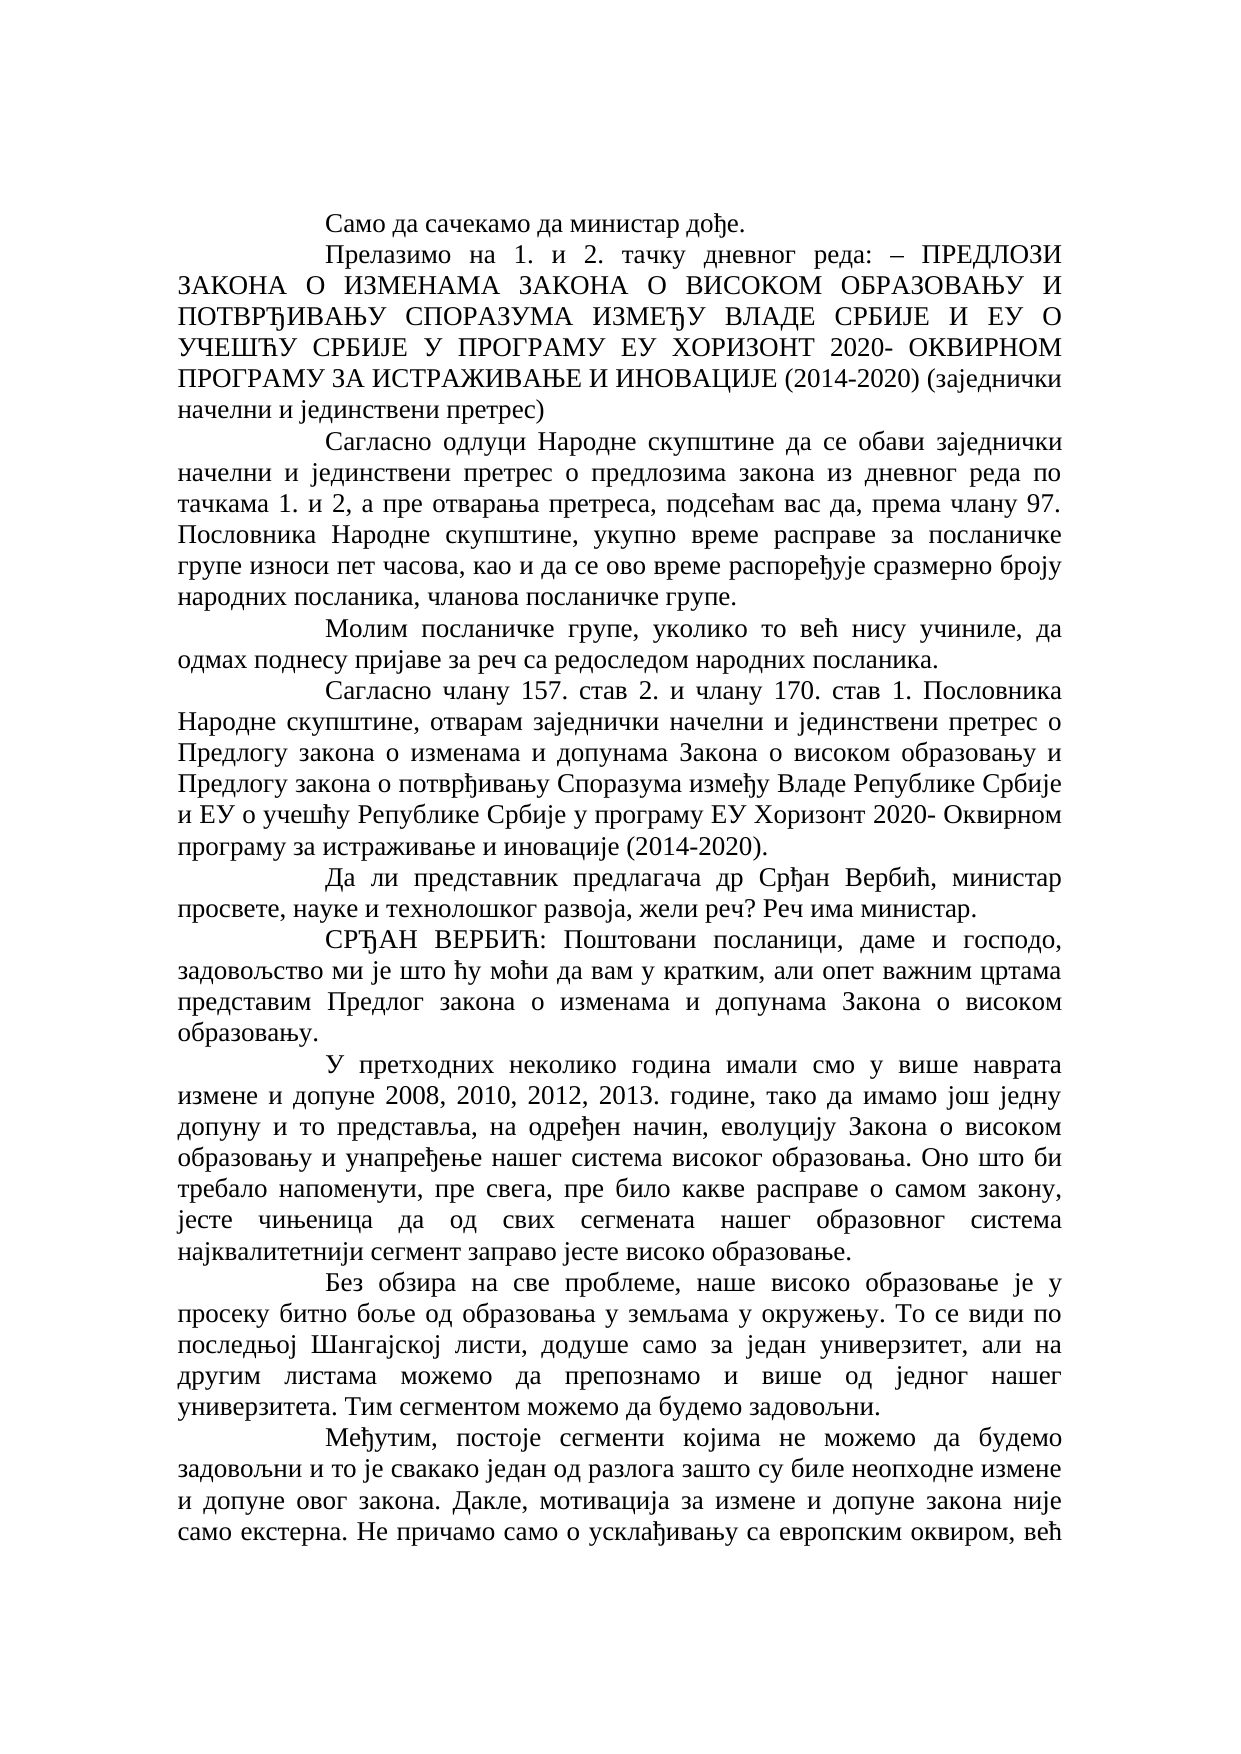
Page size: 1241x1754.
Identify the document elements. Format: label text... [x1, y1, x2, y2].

text Молим посланичке групе, уколико то већ нису учиниле, да одмах поднесу пријаве за реч са редоследом народних посланика. [177, 612, 1063, 674]
text Без обзира на све проблеме, наше високо образовање је у просеку битно боље од образовања у земљама у окружењу. То се види по последњој Шангајској листи, додуше само за један универзитет, али на другим листама можемо да препознамо и више од једног нашег универзитета. Тим сегментом можемо да будемо задовољни. [177, 1266, 1063, 1421]
text Сагласно одлуци Народне скупштине да се обави заједнички начелни и јединствени претрес о предлозима закона из дневног реда по тачкама 1. и 2, а пре отварања претреса, подсећам вас да, према члану 97. Пословника Народне скупштине, укупно време расправе за посланичке групе износи пет часова, као и да се ово време распоређује сразмерно броју народних посланика, чланова посланичке групе. [177, 425, 1063, 612]
text Сагласно члану 157. став 2. и члану 170. став 1. Пословника Народне скупштине, отварам заједнички начелни и јединствени претрес о Предлогу закона о изменама и допунама Закона о високом образовању и Предлогу закона о потврђивању Споразума између Владе Републике Србије и ЕУ о учешћу Републике Србије у програму ЕУ Хоризонт 2020- Оквирном програму за истраживање и иновације (2014-2020). [177, 674, 1063, 861]
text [177, 1421, 1063, 1546]
text Само да сачекамо да министар дође. [177, 207, 1063, 238]
text У претходних неколико година имали смо у више наврата измене и допуне 2008, 2010, 2012, 2013. године, тако да имамо још једну допуну и то представља, на одређен начин, еволуцију Закона о високом образовању и унапређење нашег система високог образовања. Оно што би требало напоменути, пре свега, пре било какве расправе о самом закону, јесте чињеница да од свих сегмената нашег образовног система најквалитетнији сегмент заправо јесте високо образовање. [177, 1048, 1063, 1266]
text Прелазимо на 1. и 2. тачку дневног реда: – ПРЕДЛОЗИ ЗАКОНА О ИЗМЕНАМА ЗАКОНА О ВИСОКОМ ОБРАЗОВАЊУ И ПОТВРЂИВАЊУ СПОРАЗУМА ИЗМЕЂУ ВЛАДЕ СРБИЈЕ И ЕУ О УЧЕШЋУ СРБИЈЕ У ПРОГРАМУ ЕУ ХОРИЗОНТ 2020- ОКВИРНОМ ПРОГРАМУ ЗА ИСТРАЖИВАЊЕ И ИНОВАЦИЈЕ (2014-2020) (заједнички начелни и јединствени претрес) [177, 238, 1063, 425]
text Да ли представник предлагача др Срђан Вербић, министар просвете, науке и технолошког развоја, жели реч? Реч има министар. [177, 861, 1063, 923]
text СРЂАН ВЕРБИЋ: Поштовани посланици, даме и господо, задовољство ми је што ћу моћи да вам у кратким, али опет важним цртама представим Предлог закона о изменама и допунама Закона о високом образовању. [177, 923, 1063, 1048]
